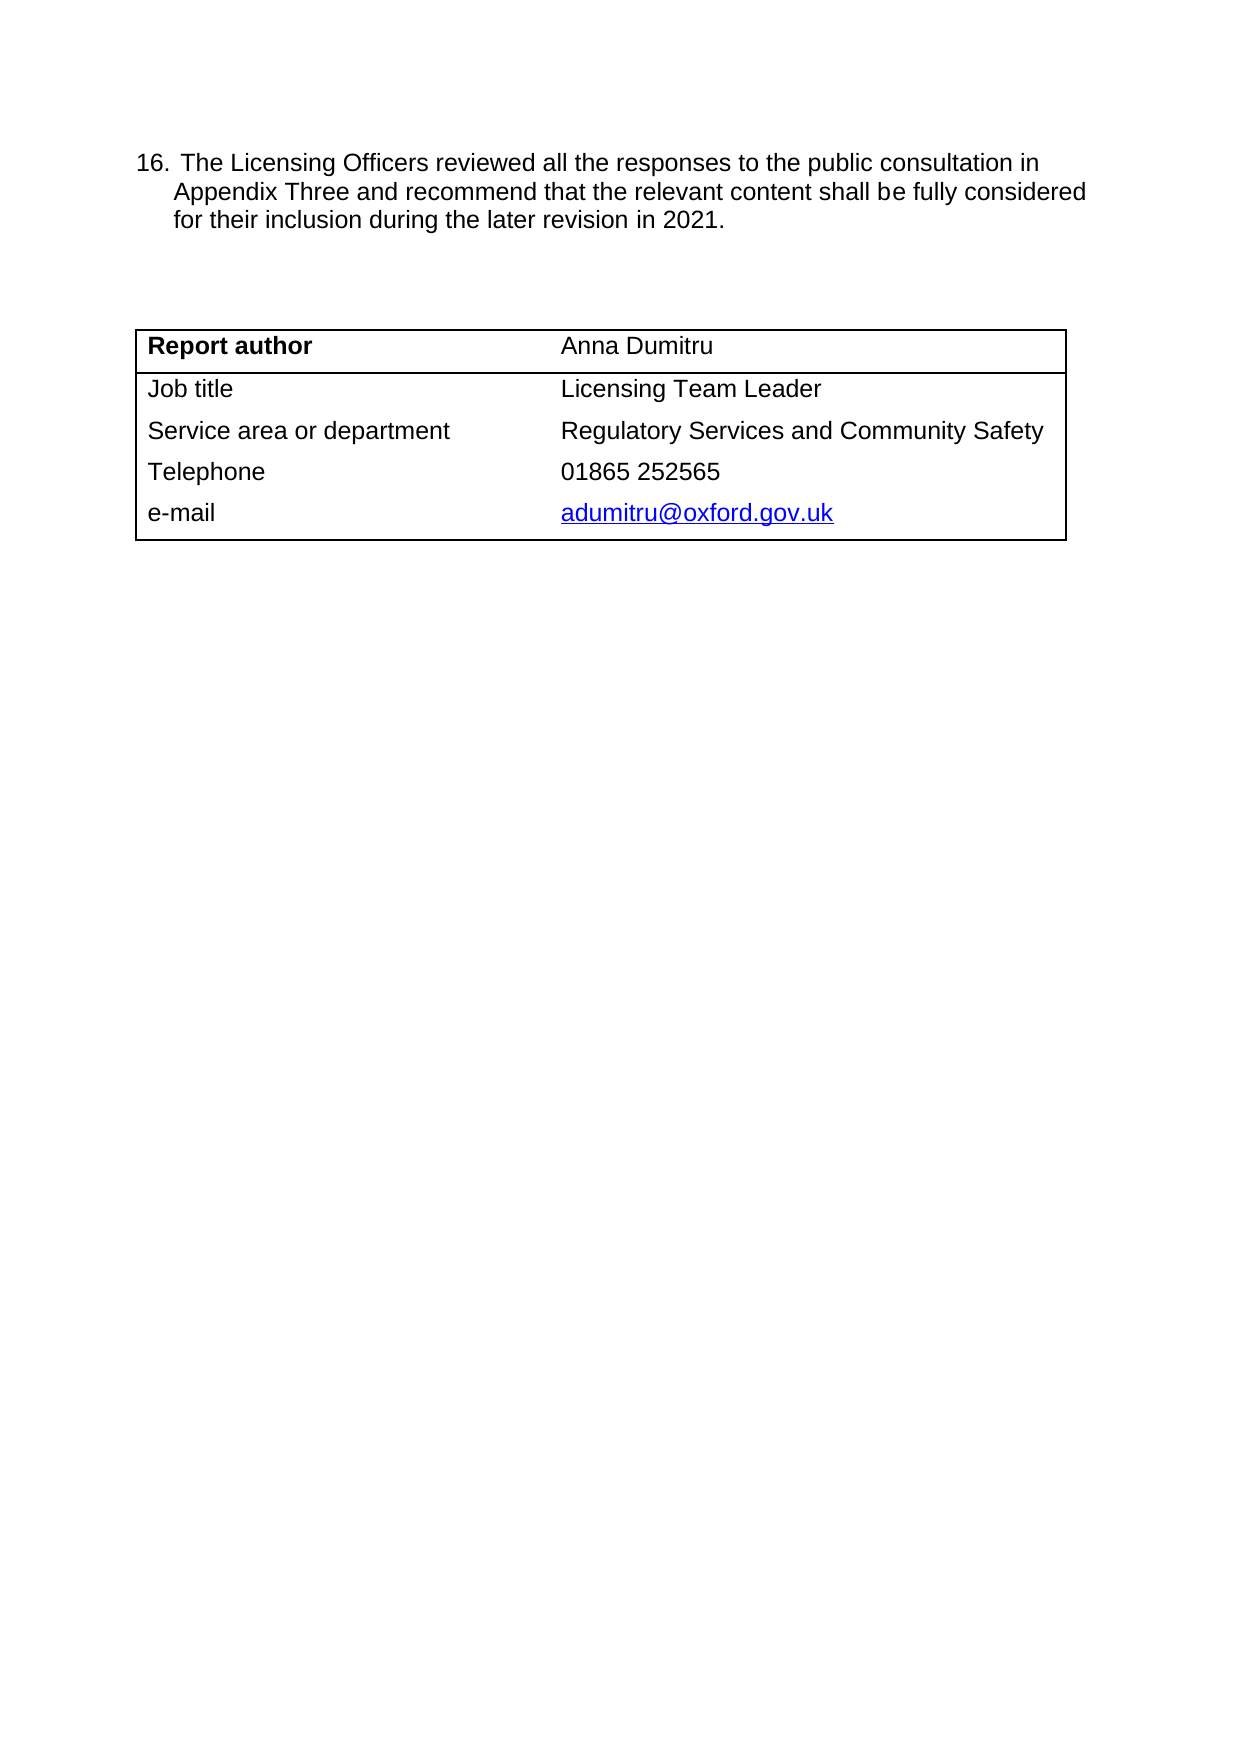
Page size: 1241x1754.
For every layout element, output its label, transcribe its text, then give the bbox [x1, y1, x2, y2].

table_header Report author [137, 331, 549, 372]
table_cell Telephone [137, 457, 549, 498]
table_cell 01865 252565 [549, 457, 1065, 498]
table_cell Job title [137, 374, 549, 416]
table_cell e-mail [137, 498, 549, 539]
table_cell Regulatory Services and Community Safety [549, 416, 1065, 457]
table_cell Service area or department [137, 416, 549, 457]
table_cell adumitru@oxford.gov.uk [549, 498, 1065, 539]
table_header Anna Dumitru [549, 331, 1065, 372]
table_cell Licensing Team Leader [549, 374, 1065, 416]
list The Licensing Officers reviewed all the responses to the public consultation in Appendix Three and recommend that the relevant content shall be fully considered for their inclusion during the later revision in 2021. [136, 148, 1104, 234]
